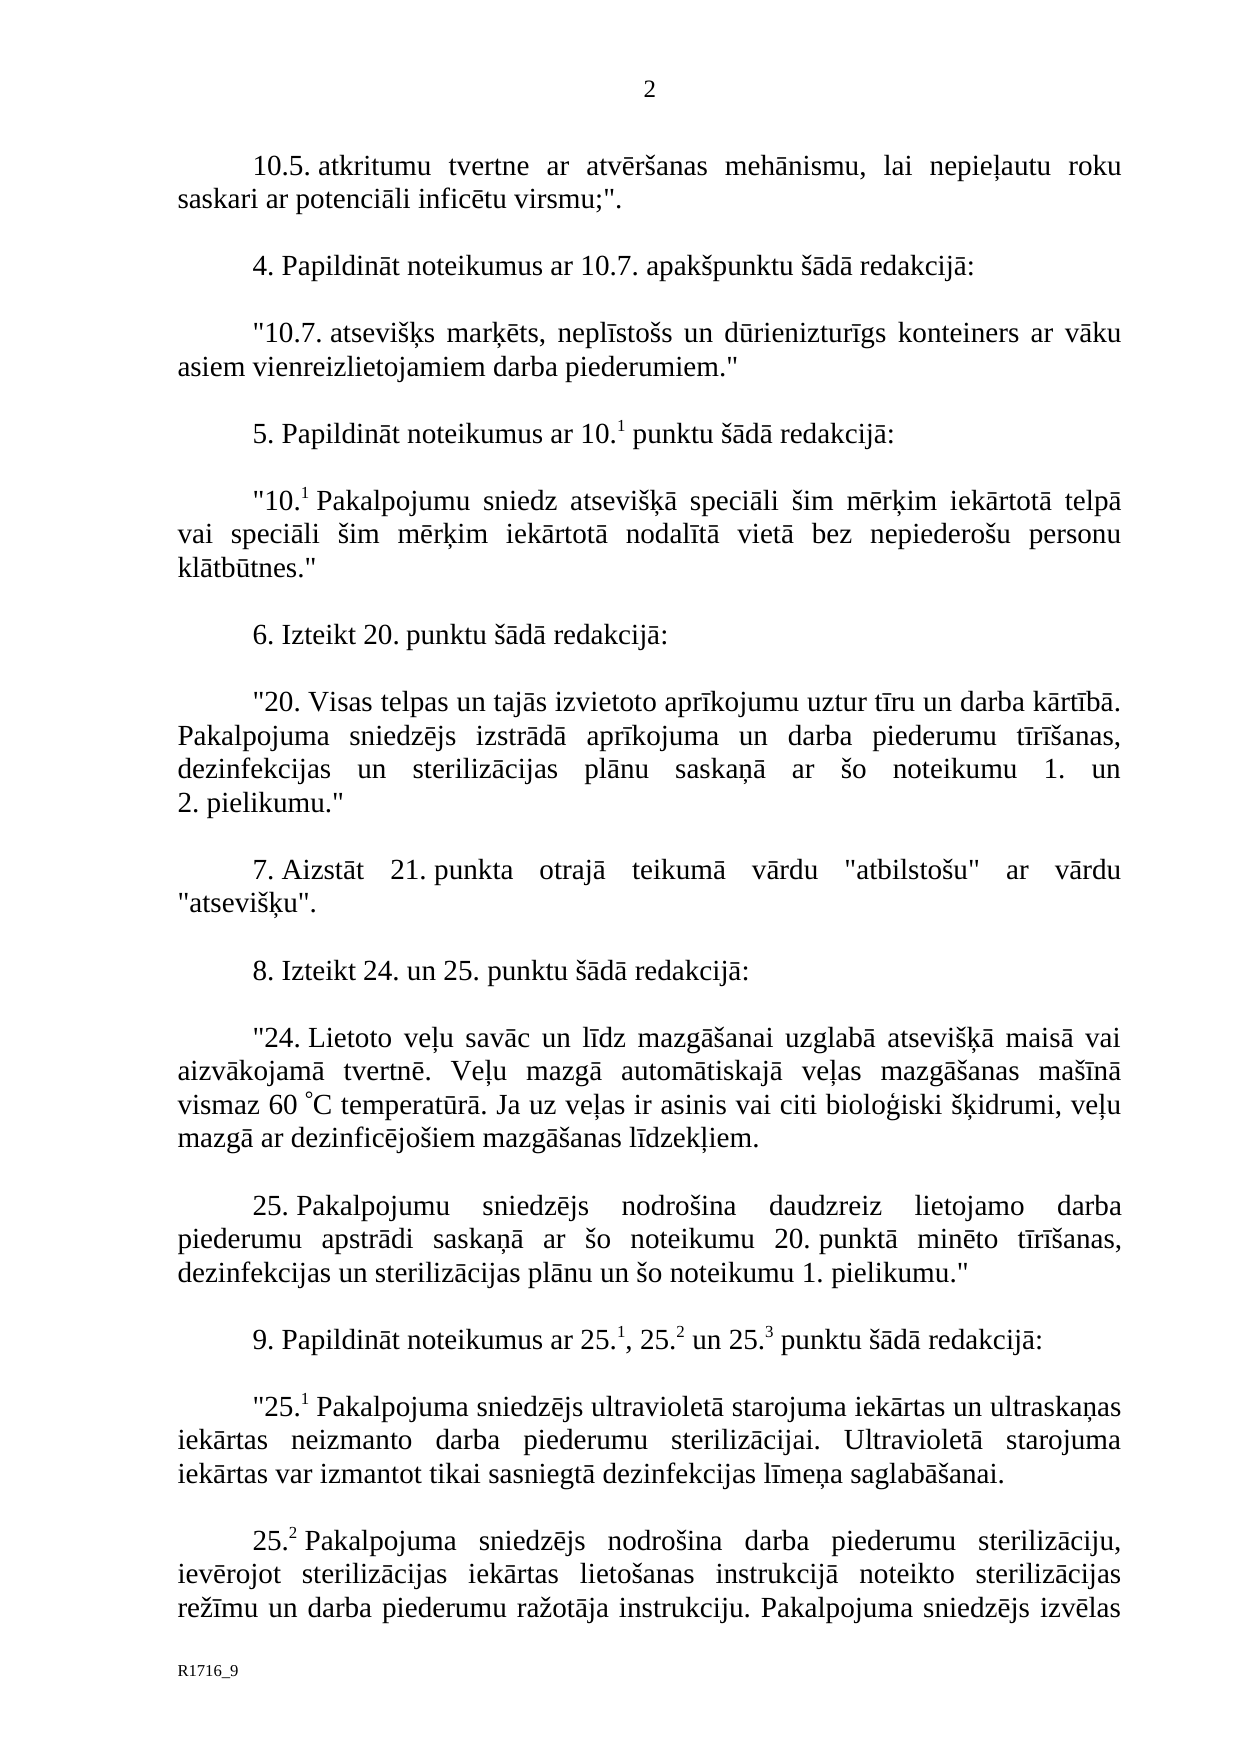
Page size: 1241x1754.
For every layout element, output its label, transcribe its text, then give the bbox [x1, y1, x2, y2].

text 9. Papildināt noteikumus ar 25.1, 25.2 un 25.3 punktu šādā redakcijā: [177, 1322, 1122, 1355]
text 8. Izteikt 24. un 25. punktu šādā redakcijā: [177, 953, 1122, 986]
text "10.1 Pakalpojumu sniedz atsevišķā speciāli šim mērķim iekārtotā telpā vai speciāli šim mērķim iekārtotā nodalītā vietā bez nepiederošu personu klātbūtnes." [177, 483, 1122, 584]
text 10.5. atkritumu tvertne ar atvēršanas mehānismu, lai nepieļautu roku saskari ar potenciāli inficētu virsmu;". [177, 148, 1122, 215]
text 4. Papildināt noteikumus ar 10.7. apakšpunktu šādā redakcijā: [177, 248, 1122, 282]
text 25. Pakalpojumu sniedzējs nodrošina daudzreiz lietojamo darba piederumu apstrādi saskaņā ar šo noteikumu 20. punktā minēto tīrīšanas, dezinfekcijas un sterilizācijas plānu un šo noteikumu 1. pielikumu." [177, 1188, 1122, 1288]
text "10.7. atsevišķs marķēts, neplīstošs un dūrienizturīgs konteiners ar vāku asiem vienreizlietojamiem darba piederumiem." [177, 315, 1122, 382]
text "20. Visas telpas un tajās izvietoto aprīkojumu uztur tīru un darba kārtībā. Pakalpojuma sniedzējs izstrādā aprīkojuma un darba piederumu tīrīšanas, dezinfekcijas un sterilizācijas plānu saskaņā ar šo noteikumu 1. un 2. pielikumu." [177, 684, 1122, 818]
text "24. Lietoto veļu savāc un līdz mazgāšanai uzglabā atsevišķā maisā vai aizvākojamā tvertnē. Veļu mazgā automātiskajā veļas mazgāšanas mašīnā vismaz 60 C temperatūrā. Ja uz veļas ir asinis vai citi bioloģiski šķidrumi, veļu mazgā ar dezinficējošiem mazgāšanas līdzekļiem. [177, 1020, 1122, 1154]
text 5. Papildināt noteikumus ar 10.1 punktu šādā redakcijā: [177, 416, 1122, 449]
text 6. Izteikt 20. punktu šādā redakcijā: [177, 617, 1122, 651]
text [177, 1523, 1122, 1624]
text "25.1 Pakalpojuma sniedzējs ultravioletā starojuma iekārtas un ultraskaņas iekārtas neizmanto darba piederumu sterilizācijai. Ultravioletā starojuma iekārtas var izmantot tikai sasniegtā dezinfekcijas līmeņa saglabāšanai. [177, 1389, 1122, 1489]
text 7. Aizstāt 21. punkta otrajā teikumā vārdu "atbilstošu" ar vārdu "atsevišķu". [177, 852, 1122, 919]
